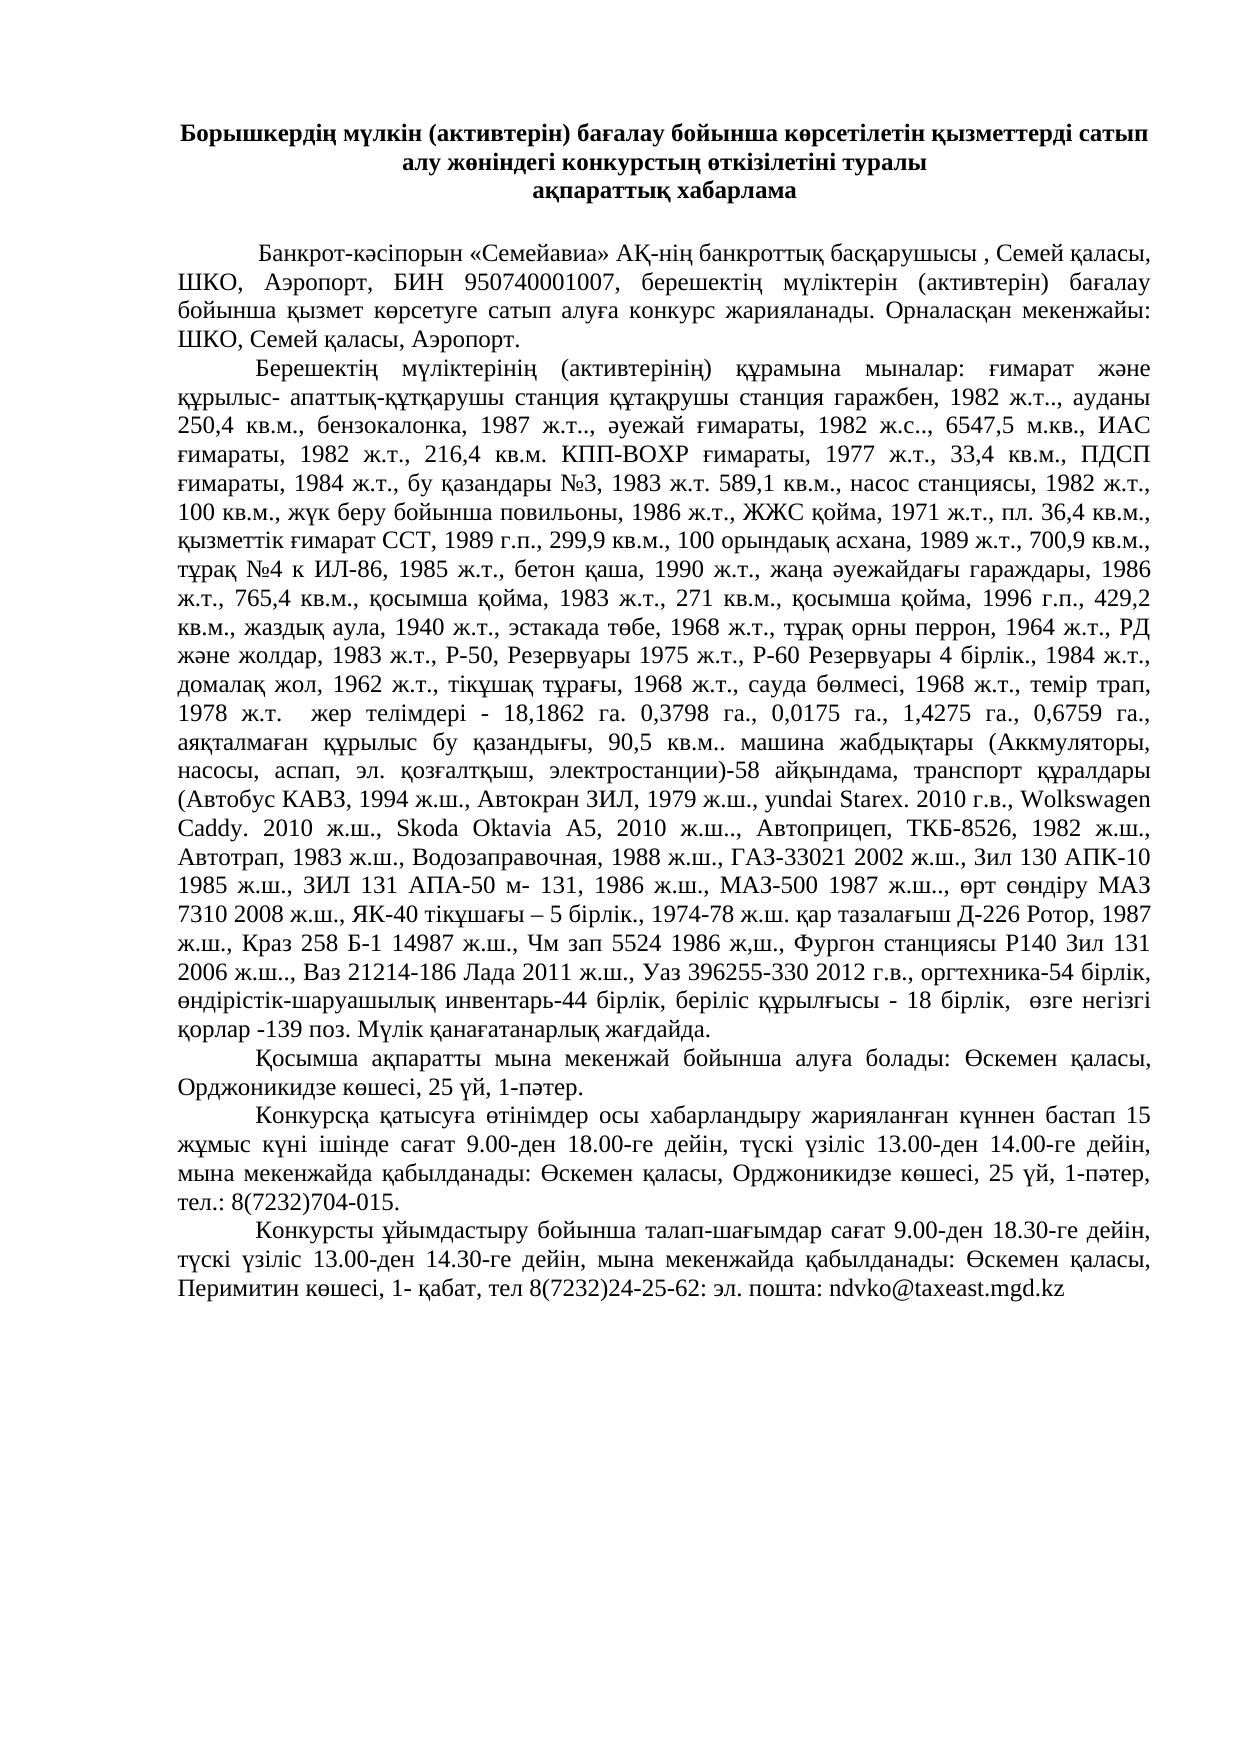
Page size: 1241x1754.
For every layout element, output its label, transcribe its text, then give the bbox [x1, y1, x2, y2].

text Конкурсқа қатысуға өтінімдер осы хабарландыру жарияланған күннен бастап 15 жұмыс күні ішінде сағат 9.00-ден 18.00-ге дейін, түскі үзіліс 13.00-ден 14.00-ге дейін, мына мекенжайда қабылданады: Өскемен қаласы, Орджоникидзе көшесі, 25 үй, 1-пәтер, тел.: 8(7232)704-015. [177, 1100, 1152, 1215]
text Қосымша ақпаратты мына мекенжай бойынша алуға болады: Өскемен қаласы, Орджоникидзе көшесі, 25 үй, 1-пәтер. [177, 1043, 1152, 1100]
text Конкурсты ұйымдастыру бойынша талап-шағымдар сағат 9.00-ден 18.30-ге дейін, түскі үзіліс 13.00-ден 14.30-ге дейін, мына мекенжайда қабылданады: Өскемен қаласы, Перимитин көшесі, 1- қабат, тел 8(7232)24-25-62: эл. пошта: ndvko@taxeast.mgd.kz [177, 1215, 1152, 1302]
text Банкрот-кәсіпорын «Семейавиа» АҚ-нің банкроттық басқарушысы , Семей қаласы, ШКО, Аэропорт, БИН 950740001007, берешектің мүліктерін (активтерін) бағалау бойынша қызмет көрсетуге сатып алуға конкурс жарияланады. Орналасқан мекенжайы: ШКО, Семей қаласы, Аэропорт. [177, 238, 1152, 353]
text Борышкердің мүлкін (активтерін) бағалау бойынша көрсетілетін қызметтерді сатып алу жөніндегі конкурстың өткізілетіні туралы ақпараттық хабарлама [177, 118, 1152, 204]
text Берешектің мүліктерінің (активтерінің) құрамына мыналар: ғимарат және құрылыс- апаттық-құтқарушы станция құтақрушы станция гаражбен, 1982 ж.т.., ауданы 250,4 кв.м., бензокалонка, 1987 ж.т.., әуежай ғимараты, 1982 ж.с.., .кв., ИАС ғимараты, 1982 ж.т., 216,4 кв.м. КПП-ВОХР ғимараты, 1977 ж.т., 33,4 кв.м., ПДСП ғимараты, 1984 ж.т., бу қазандары №3, 1983 ж.т. 589,1 кв.м., насос станциясы, 1982 ж.т., 100 кв.м., жүк беру бойынша повильоны, 1986 ж.т., ЖЖС қойма, 1971 ж.т., пл. 36,4 кв.м., қызметтік ғимарат ССТ, .п., 299,9 кв.м., 100 орындаық асхана, 1989 ж.т., 700,9 кв.м., тұрақ №4 к ИЛ-86, 1985 ж.т., бетон қаша, 1990 ж.т., жаңа әуежайдағы гараждары, 1986 ж.т., 765,4 кв.м., қосымша қойма, 1983 ж.т., 271 кв.м., қосымша қойма, .п., 429,2 кв.м., жаздық аула, 1940 ж.т., эстакада төбе, 1968 ж.т., тұрақ орны перрон, 1964 ж.т., РД және жолдар, 1983 ж.т., Р-50, Резервуары 1975 ж.т., Р-60 Резервуары 4 бірлік., 1984 ж.т., домалақ жол, 1962 ж.т., тікұшақ тұрағы, 1968 ж.т., сауда бөлмесі, 1968 ж.т., темір трап, 1978 ж.т. жер телімдері - . ., ., ., ., аяқталмаған құрылыс бу қазандығы, 90,5 кв.м.. машина жабдықтары (Аккмуляторы, насосы, аспап, эл. қозғалтқыш, электростанции)-58 айқындама, транспорт құралдары (Автобус КАВЗ, 1994 ж.ш., Автокран ЗИЛ, 1979 ж.ш., yundai Starex. .в., Wolkswagen Caddy. 2010 ж.ш., Skoda Oktavia A5, 2010 ж.ш.., Автоприцеп, ТКБ-8526, 1982 ж.ш., Автотрап, 1983 ж.ш., Водозаправочная, 1988 ж.ш., ГАЗ-33021 2002 ж.ш., Зил 130 АПК-10 1985 ж.ш., ЗИЛ 131 АПА-50 м- 131, 1986 ж.ш., МАЗ-500 1987 ж.ш.., өрт сөндіру МАЗ 7310 2008 ж.ш., ЯК-40 тікұшағы – 5 бірлік., 1974-78 ж.ш. қар тазалағыш Д-226 Ротор, 1987 ж.ш., Краз 258 Б-1 14987 ж.ш., Чм зап 5524 1986 ж,ш., Фургон станциясы Р140 Зил 131 2006 ж.ш.., Ваз 21214-186 Лада 2011 ж.ш., Уаз 396255-330 .в., оргтехника-54 бірлік, өндірістік-шаруашылық инвентарь-44 бірлік, беріліс құрылғысы - 18 бірлік, өзге негізгі қорлар -139 поз. Мүлік қанағатанарлық жағдайда. [177, 353, 1152, 1043]
